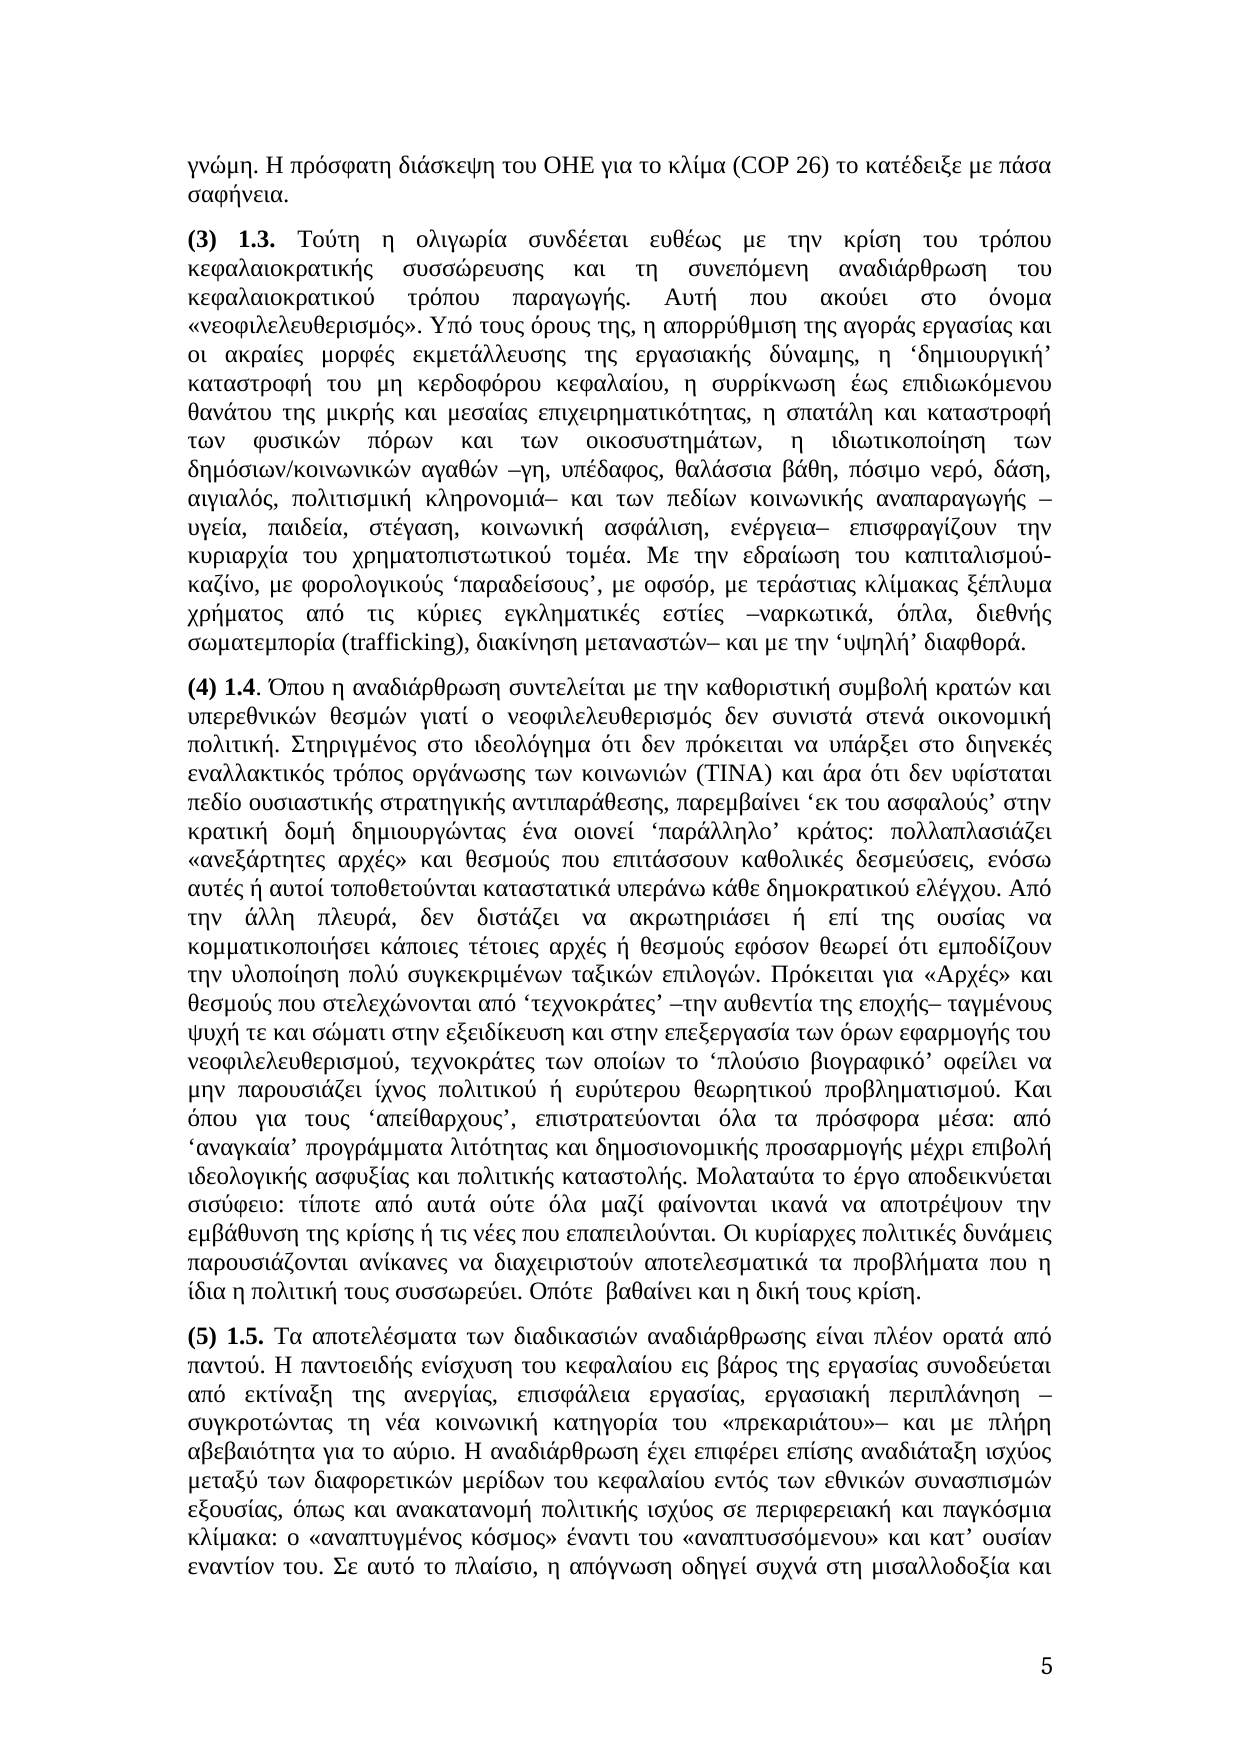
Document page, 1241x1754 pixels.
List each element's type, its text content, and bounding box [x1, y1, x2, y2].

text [187, 150, 1053, 207]
text (4) 1.4. Όπου η αναδιάρθρωση συντελείται με την καθοριστική συμβολή κρατών και υπερεθνικών θεσμών γιατί ο νεοφιλελευθερισμός δεν συνιστά στενά οικονομική πολιτική. Στηριγμένος στο ιδεολόγημα ότι δεν πρόκειται να υπάρξει στο διηνεκές εναλλακτικός τρόπος οργάνωσης των κοινωνιών (ΤΙΝΑ) και άρα ότι δεν υφίσταται πεδίο ουσιαστικής στρατηγικής αντιπαράθεσης, παρεμβαίνει ‘εκ του ασφαλούς’ στην κρατική δομή δημιουργώντας ένα οιονεί ‘παράλληλο’ κράτος: πολλαπλασιάζει «ανεξάρτητες αρχές» και θεσμούς που επιτάσσουν καθολικές δεσμεύσεις, ενόσω αυτές ή αυτοί τοποθετούνται καταστατικά υπεράνω κάθε δημοκρατικού ελέγχου. Από την άλλη πλευρά, δεν διστάζει να ακρωτηριάσει ή επί της ουσίας να κομματικοποιήσει κάποιες τέτοιες αρχές ή θεσμούς εφόσον θεωρεί ότι εμποδίζουν την υλοποίηση πολύ συγκεκριμένων ταξικών επιλογών. Πρόκειται για «Αρχές» και θεσμούς που στελεχώνονται από ‘τεχνοκράτες’ –την αυθεντία της εποχής– ταγμένους ψυχή τε και σώματι στην εξειδίκευση και στην επεξεργασία των όρων εφαρμογής του νεοφιλελευθερισμού, τεχνοκράτες των οποίων το ‘πλούσιο βιογραφικό’ οφείλει να μην παρουσιάζει ίχνος πολιτικού ή ευρύτερου θεωρητικού προβληματισμού. Και όπου για τους ‘απείθαρχους’, επιστρατεύονται όλα τα πρόσφορα μέσα: από ‘αναγκαία’ προγράμματα λιτότητας και δημοσιονομικής προσαρμογής μέχρι επιβολή ιδεολογικής ασφυξίας και πολιτικής καταστολής. Μολαταύτα το έργο αποδεικνύεται σισύφειο: τίποτε από αυτά ούτε όλα μαζί φαίνονται ικανά να αποτρέψουν την εμβάθυνση της κρίσης ή τις νέες που επαπειλούνται. Οι κυρίαρχες πολιτικές δυνάμεις παρουσιάζονται ανίκανες να διαχειριστούν αποτελεσματικά τα προβλήματα που η ίδια η πολιτική τους συσσωρεύει. Οπότε βαθαίνει και η δική τους κρίση. [187, 672, 1053, 1304]
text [187, 1321, 1053, 1580]
text (3) 1.3. Τούτη η ολιγωρία συνδέεται ευθέως με την κρίση του τρόπου κεφαλαιοκρατικής συσσώρευσης και τη συνεπόμενη αναδιάρθρωση του κεφαλαιοκρατικού τρόπου παραγωγής. Αυτή που ακούει στο όνομα «νεοφιλελευθερισμός». Υπό τους όρους της, η απορρύθμιση της αγοράς εργασίας και οι ακραίες μορφές εκμετάλλευσης της εργασιακής δύναμης, η ‘δημιουργική’ καταστροφή του μη κερδοφόρου κεφαλαίου, η συρρίκνωση έως επιδιωκόμενου θανάτου της μικρής και μεσαίας επιχειρηματικότητας, η σπατάλη και καταστροφή των φυσικών πόρων και των οικοσυστημάτων, η ιδιωτικοποίηση των δημόσιων/κοινωνικών αγαθών –γη, υπέδαφος, θαλάσσια βάθη, πόσιμο νερό, δάση, αιγιαλός, πολιτισμική κληρονομιά– και των πεδίων κοινωνικής αναπαραγωγής –υγεία, παιδεία, στέγαση, κοινωνική ασφάλιση, ενέργεια– επισφραγίζουν την κυριαρχία του χρηματοπιστωτικού τομέα. Με την εδραίωση του καπιταλισμού-καζίνο, με φορολογικούς ‘παραδείσους’, με οφσόρ, με τεράστιας κλίμακας ξέπλυμα χρήματος από τις κύριες εγκληματικές εστίες –ναρκωτικά, όπλα, διεθνής σωματεμπορία (trafficking), διακίνηση μεταναστών– και με την ‘υψηλή’ διαφθορά. [187, 224, 1053, 655]
